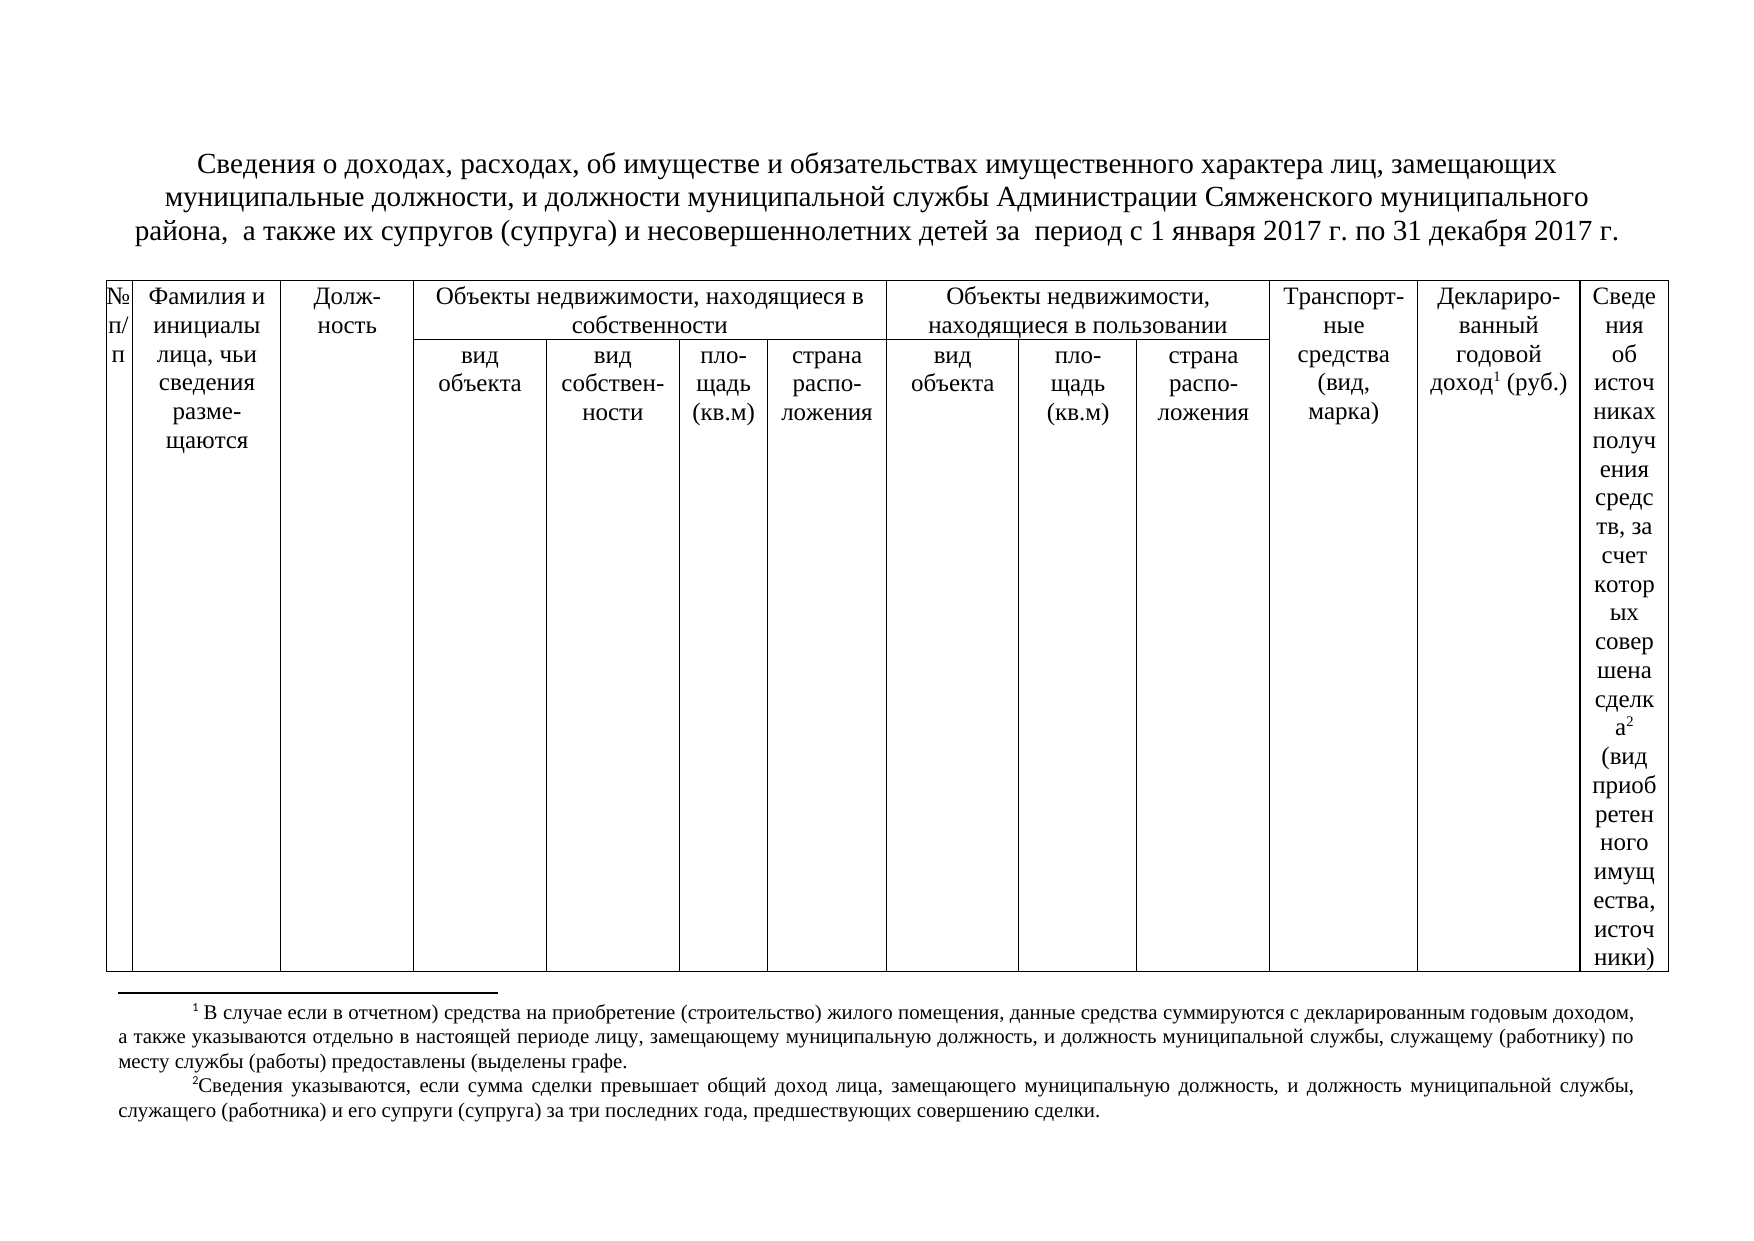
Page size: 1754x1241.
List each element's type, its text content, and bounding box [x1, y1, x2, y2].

table_header Сведения об источниках получения средств, за счет которых совершена сделка (вид приобретенного имущества, источники) [1581, 281, 1668, 971]
table_cell страна распо-ложения [1137, 340, 1269, 971]
table_cell пло-щадь (кв.м) [1019, 340, 1136, 971]
table_header № п/п [107, 281, 132, 971]
table_header Объекты недвижимости, находящиеся в собственности [414, 281, 886, 339]
text Сведения о доходах, расходах, об имуществе и обязательствах имущественного характера лиц, замещающих муниципальные должности, и должности муниципальной службы Администрации Сямженского муниципального района, а также их супругов (супруга) и несовершеннолетних детей за период с 1 января 2017 г. по 31 декабря 2017 г. [118, 146, 1636, 247]
table_cell вид собствен-ности [547, 340, 679, 971]
table_cell страна распо-ложения [768, 340, 886, 971]
table_header Долж-ность [281, 281, 413, 971]
table_header Деклариро-ванный годовой доход (руб.) [1418, 281, 1579, 971]
table_cell вид объекта [887, 340, 1018, 971]
table_header Транспорт-ные средства (вид, марка) [1270, 281, 1417, 971]
table_cell пло-щадь (кв.м) [680, 340, 767, 971]
table_header Фамилия и инициалы лица, чьи сведения разме-щаются [133, 281, 280, 971]
table_cell вид объекта [414, 340, 546, 971]
table_header Объекты недвижимости, находящиеся в пользовании [887, 281, 1269, 339]
